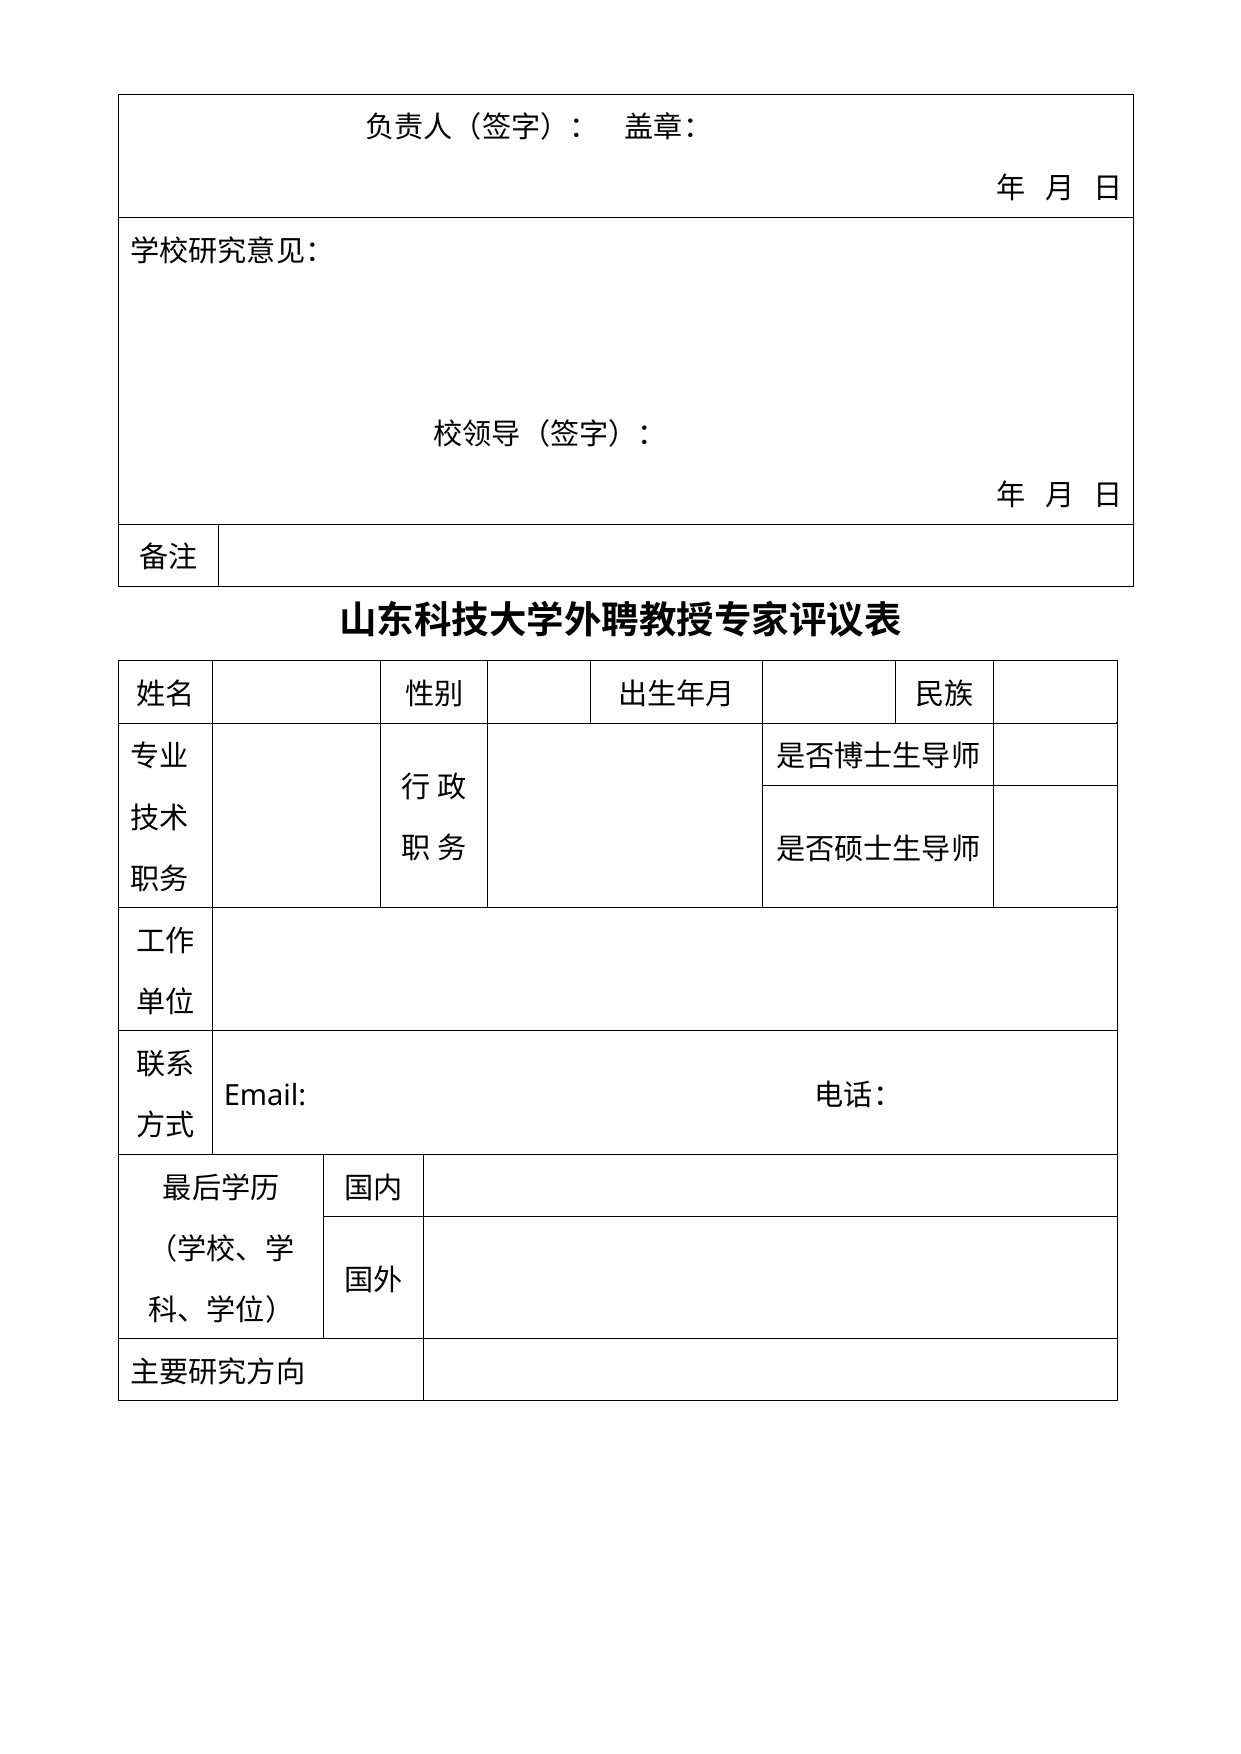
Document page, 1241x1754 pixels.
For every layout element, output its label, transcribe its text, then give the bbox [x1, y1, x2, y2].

table_cell 行 政 职 务 [381, 724, 487, 907]
text 山东科技大学外聘教授专家评议表 [130, 587, 1110, 648]
table_cell 联系方式 [119, 1031, 212, 1154]
table_header 出生年月 [591, 661, 762, 723]
table_cell [424, 1217, 1117, 1338]
table_header [213, 661, 380, 723]
table_cell Email: 电话： [213, 1031, 1117, 1154]
table_cell 学校研究意见： 校领导（签字）： 年 月 日 [119, 218, 1133, 523]
table_header 姓名 [119, 661, 212, 723]
table_cell [213, 908, 1117, 1030]
table_cell 是否硕士生导师 [763, 786, 993, 907]
table_header [488, 661, 590, 723]
table_cell [994, 786, 1117, 907]
table_cell [213, 724, 380, 907]
table_cell [994, 724, 1117, 785]
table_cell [119, 95, 1133, 217]
table_header 性别 [381, 661, 487, 723]
table_cell 最后学历 （学校、学科、学位） [119, 1155, 323, 1338]
table_cell 专业技术职务 [119, 724, 212, 907]
table_cell [488, 724, 762, 907]
table_cell [219, 525, 1133, 586]
table_cell [424, 1155, 1117, 1216]
table_cell 是否博士生导师 [763, 724, 993, 785]
table_cell 备注 [119, 525, 218, 586]
table_header 民族 [896, 661, 993, 723]
table_header [763, 661, 895, 723]
table_cell [424, 1339, 1117, 1400]
table_cell 国内 [324, 1155, 423, 1216]
table_header [994, 661, 1117, 723]
table_cell 工作单位 [119, 908, 212, 1030]
table_cell 国外 [324, 1217, 423, 1338]
table_cell 主要研究方向 [119, 1339, 423, 1400]
